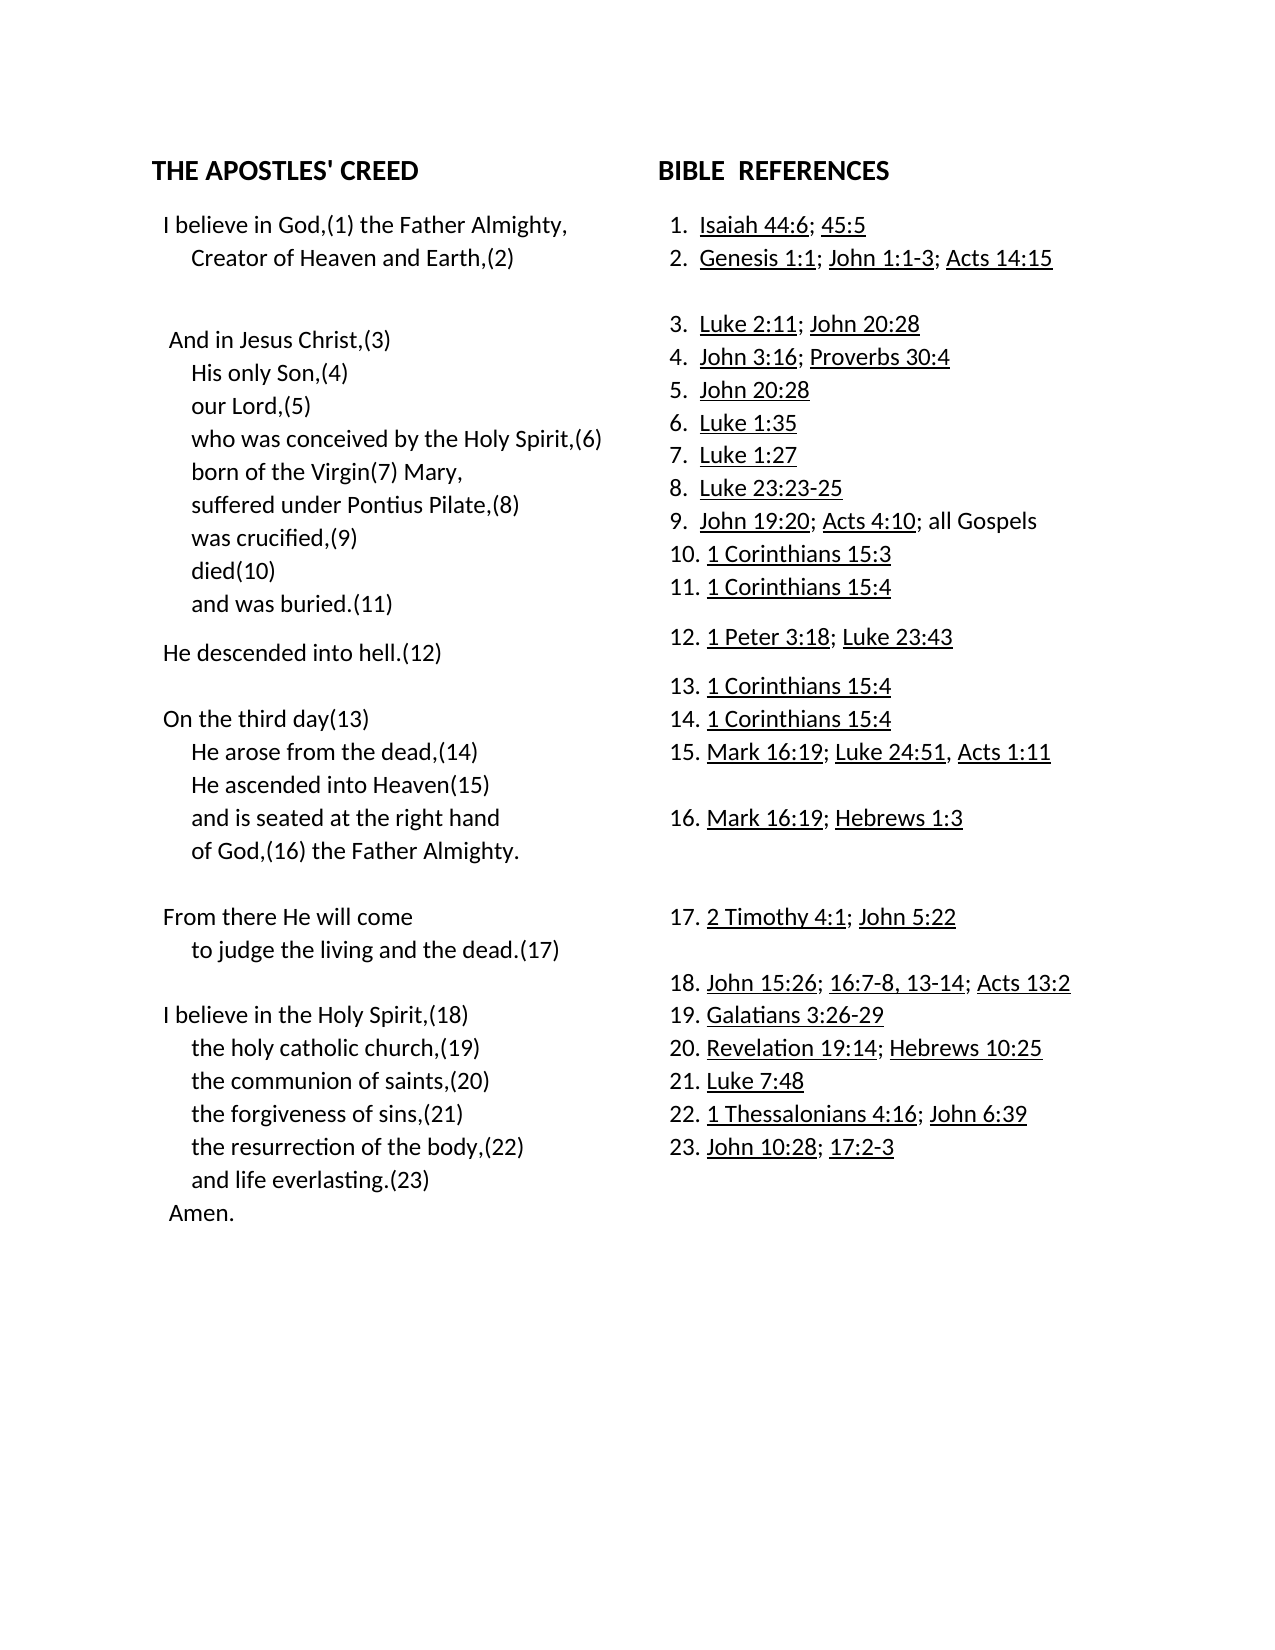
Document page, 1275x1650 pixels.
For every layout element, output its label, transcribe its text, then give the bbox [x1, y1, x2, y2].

table_cell I believe in God,(1) the Father Almighty, Creator of Heaven and Earth,(2) And in Jesus Christ,(3) His only Son,(4) our Lord,(5) who was conceived by the Holy Spirit,(6) born of the Virgin(7) Mary, suffered under Pontius Pilate,(8) was crucified,(9) died(10) and was buried.(11) He descended into hell.(12) On the third day(13) He arose from the dead,(14) He ascended into Heaven(15) and is seated at the right hand of God,(16) the Father Almighty. From there He will come to judge the living and the dead.(17) I believe in the Holy Spirit,(18) the holy catholic church,(19) the communion of saints,(20) the forgiveness of sins,(21) the resurrection of the body,(22) and life everlasting.(23) Amen. [150, 208, 656, 1281]
table_header BIBLE REFERENCES [656, 150, 1209, 208]
table_cell 1. Isaiah 44:6; 45:5 2. Genesis 1:1; John 1:1-3; Acts 14:15 3. Luke 2:11; John 20:28 4. John 3:16; Proverbs 30:4 5. John 20:28 6. Luke 1:35 7. Luke 1:27 8. Luke 23:23-25 9. John 19:20; Acts 4:10; all Gospels 10. 1 Corinthians 15:3 11. 1 Corinthians 15:4 12. 1 Peter 3:18; Luke 23:43 13. 1 Corinthians 15:4 14. 1 Corinthians 15:4 15. Mark 16:19; Luke 24:51, Acts 1:11 16. Mark 16:19; Hebrews 1:3 17. 2 Timothy 4:1; John 5:22 18. John 15:26; 16:7-8, 13-14; Acts 13:2 19. Galatians 3:26-29 20. Revelation 19:14; Hebrews 10:25 21. Luke 7:48 22. 1 Thessalonians 4:16; John 6:39 23. John 10:28; 17:2-3 [656, 208, 1209, 1281]
table_header THE APOSTLES' CREED [150, 150, 656, 208]
